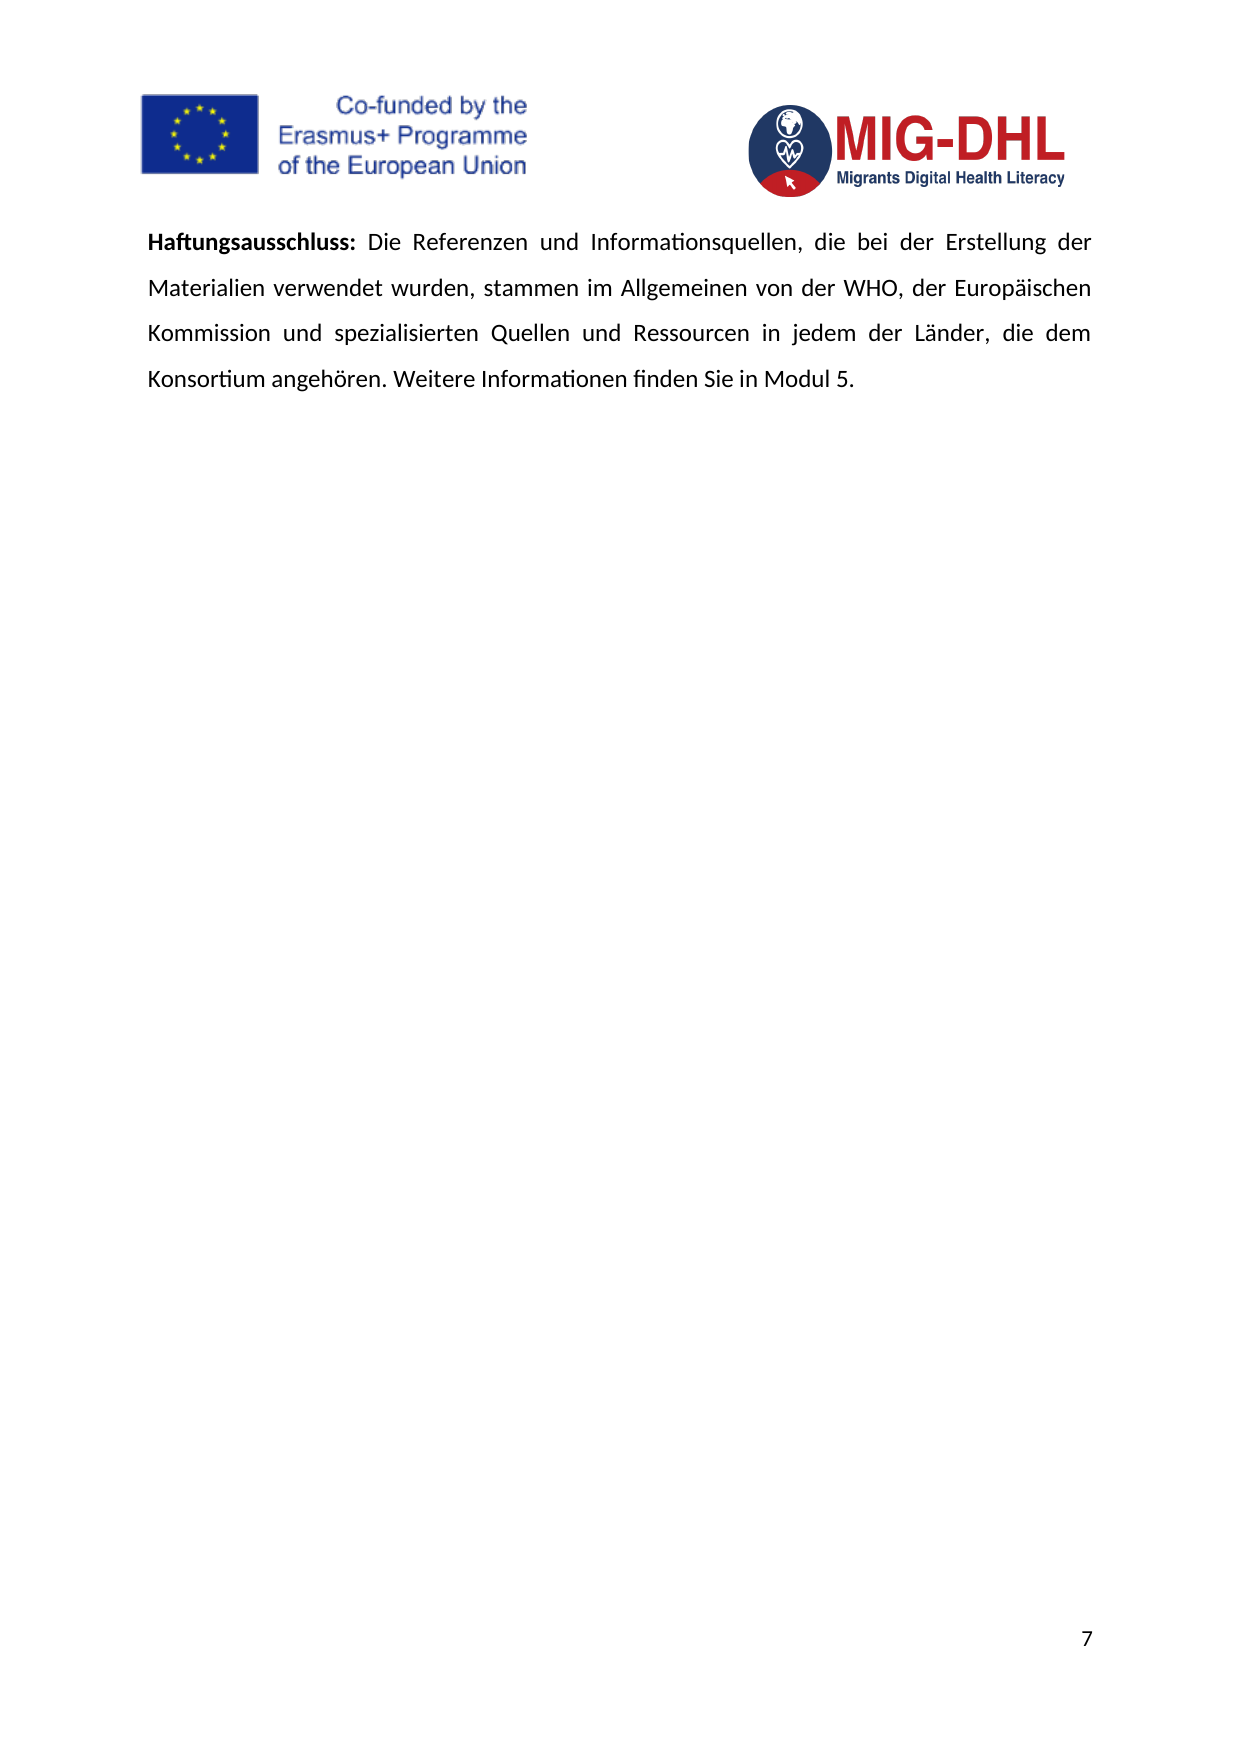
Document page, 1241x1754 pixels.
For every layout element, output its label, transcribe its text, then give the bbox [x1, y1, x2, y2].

picture [118, 73, 547, 197]
picture [748, 105, 1065, 197]
text Haftungsausschluss: Die Referenzen und Informationsquellen, die bei der Erstellung der Materialien verwendet wurden, stammen im Allgemeinen von der WHO, der Europäischen Kommission und spezialisierten Quellen und Ressourcen in jedem der Länder, die dem Konsortium angehören. Weitere Informationen finden Sie in Modul 5. [148, 226, 1093, 394]
